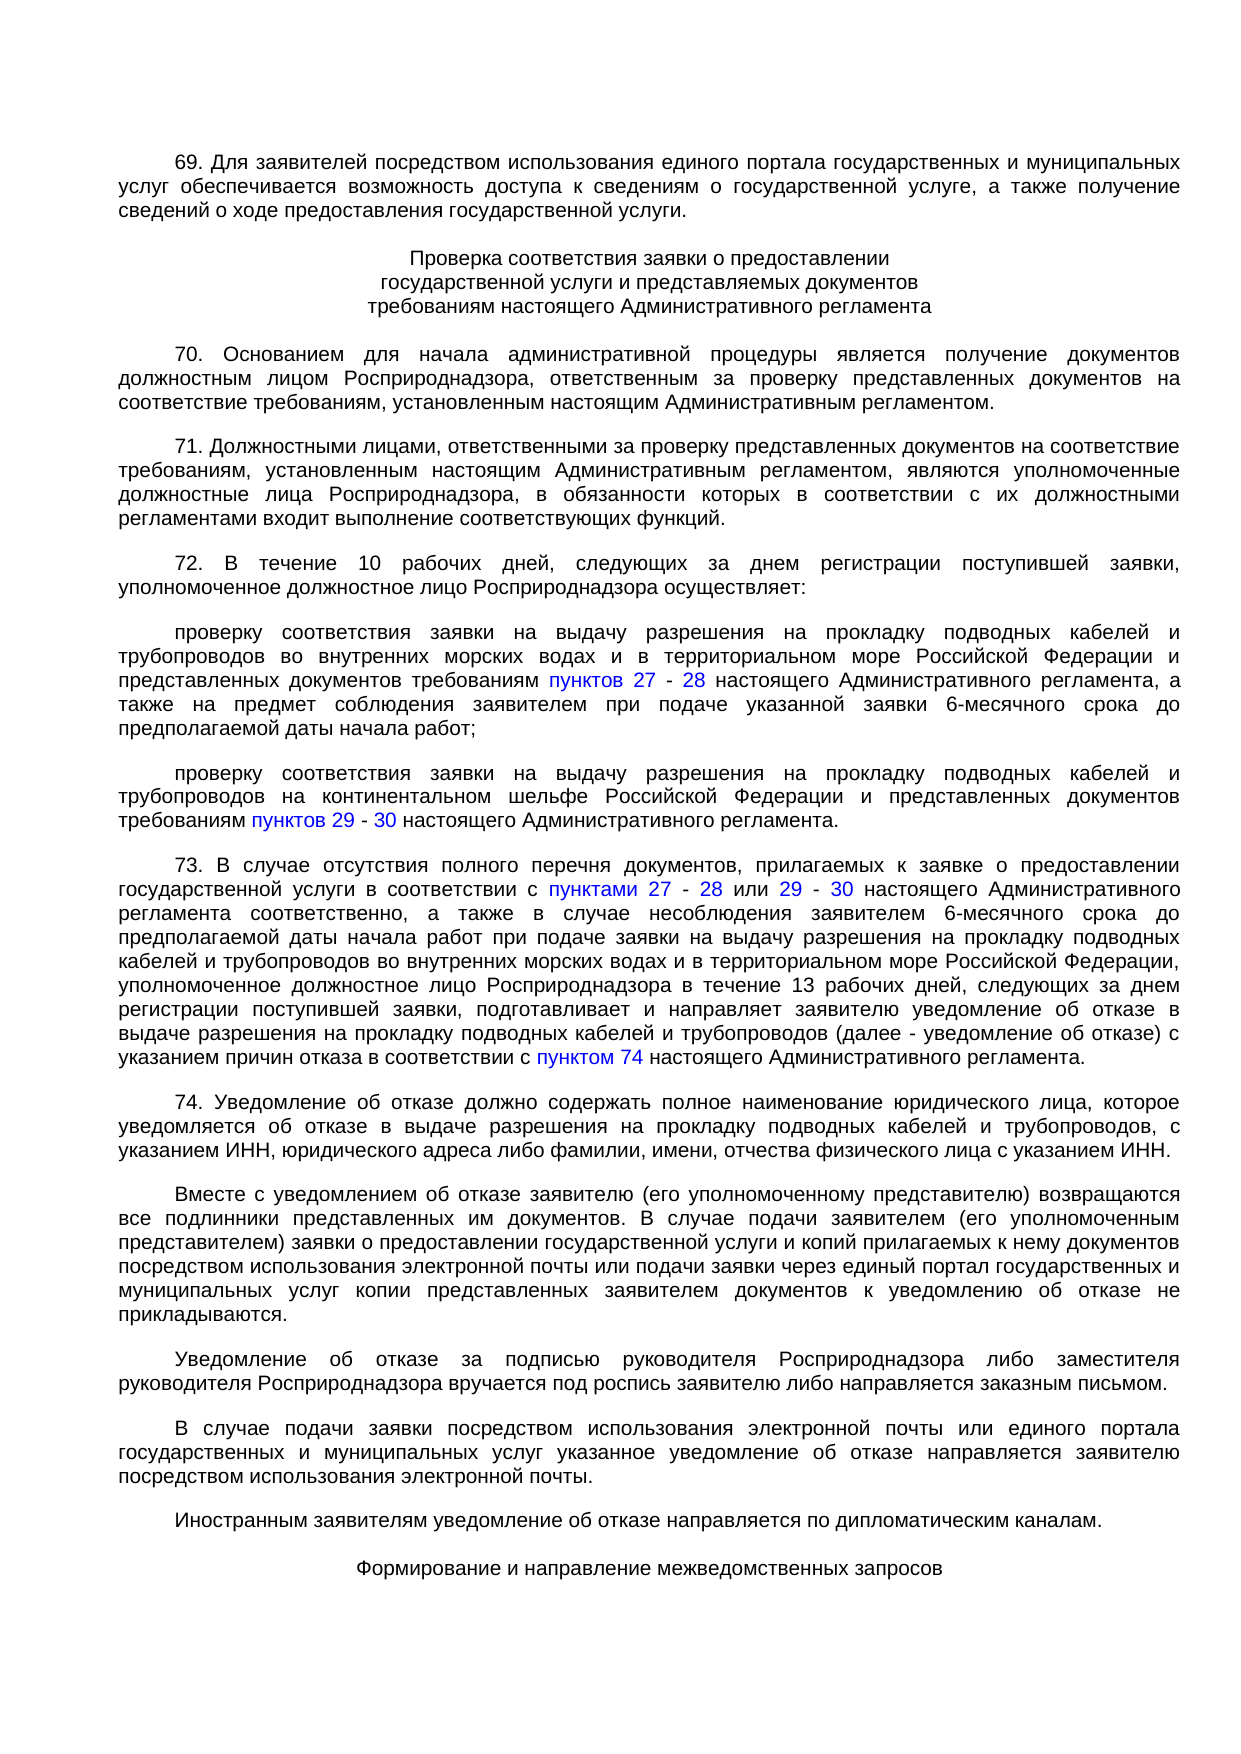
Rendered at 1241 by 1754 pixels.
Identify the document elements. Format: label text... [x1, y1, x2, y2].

text Вместе с уведомлением об отказе заявителю (его уполномоченному представителю) возвращаются все подлинники представленных им документов. В случае подачи заявителем (его уполномоченным представителем) заявки о предоставлении государственной услуги и копий прилагаемых к нему документов посредством использования электронной почты или подачи заявки через единый портал государственных и муниципальных услуг копии представленных заявителем документов к уведомлению об отказе не прикладываются. [118, 1182, 1181, 1326]
text 73. В случае отсутствия полного перечня документов, прилагаемых к заявке о предоставлении государственной услуги в соответствии с пунктами 27 - 28 или 29 - 30 настоящего Административного регламента соответственно, а также в случае несоблюдения заявителем 6-месячного срока до предполагаемой даты начала работ при подаче заявки на выдачу разрешения на прокладку подводных кабелей и трубопроводов во внутренних морских водах и в территориальном море Российской Федерации, уполномоченное должностное лицо Росприроднадзора в течение 13 рабочих дней, следующих за днем регистрации поступившей заявки, подготавливает и направляет заявителю уведомление об отказе в выдаче разрешения на прокладку подводных кабелей и трубопроводов (далее - уведомление об отказе) с указанием причин отказа в соответствии с пунктом 74 настоящего Административного регламента. [118, 853, 1181, 1069]
text проверку соответствия заявки на выдачу разрешения на прокладку подводных кабелей и трубопроводов на континентальном шельфе Российской Федерации и представленных документов требованиям пунктов 29 - 30 настоящего Административного регламента. [118, 760, 1181, 832]
text 69. Для заявителей посредством использования единого портала государственных и муниципальных услуг обеспечивается возможность доступа к сведениям о государственной услуге, а также получение сведений о ходе предоставления государственной услуги. [118, 150, 1181, 222]
text требованиям настоящего Административного регламента [118, 294, 1181, 318]
text 71. Должностными лицами, ответственными за проверку представленных документов на соответствие требованиям, установленным настоящим Административным регламентом, являются уполномоченные должностные лица Росприроднадзора, в обязанности которых в соответствии с их должностными регламентами входит выполнение соответствующих функций. [118, 434, 1181, 530]
text 74. Уведомление об отказе должно содержать полное наименование юридического лица, которое уведомляется об отказе в выдаче разрешения на прокладку подводных кабелей и трубопроводов, с указанием ИНН, юридического адреса либо фамилии, имени, отчества физического лица с указанием ИНН. [118, 1089, 1181, 1161]
text Иностранным заявителям уведомление об отказе направляется по дипломатическим каналам. [118, 1508, 1181, 1532]
text Проверка соответствия заявки о предоставлении [118, 246, 1181, 270]
text проверку соответствия заявки на выдачу разрешения на прокладку подводных кабелей и трубопроводов во внутренних морских водах и в территориальном море Российской Федерации и представленных документов требованиям пунктов 27 - 28 настоящего Административного регламента, а также на предмет соблюдения заявителем при подаче указанной заявки 6-месячного срока до предполагаемой даты начала работ; [118, 620, 1181, 739]
text Уведомление об отказе за подписью руководителя Росприроднадзора либо заместителя руководителя Росприроднадзора вручается под роспись заявителю либо направляется заказным письмом. [118, 1347, 1181, 1395]
text Формирование и направление межведомственных запросов [118, 1556, 1181, 1580]
text В случае подачи заявки посредством использования электронной почты или единого портала государственных и муниципальных услуг указанное уведомление об отказе направляется заявителю посредством использования электронной почты. [118, 1416, 1181, 1487]
text 72. В течение 10 рабочих дней, следующих за днем регистрации поступившей заявки, уполномоченное должностное лицо Росприроднадзора осуществляет: [118, 551, 1181, 599]
text государственной услуги и представляемых документов [118, 270, 1181, 294]
text 70. Основанием для начала административной процедуры является получение документов должностным лицом Росприроднадзора, ответственным за проверку представленных документов на соответствие требованиям, установленным настоящим Административным регламентом. [118, 342, 1181, 413]
